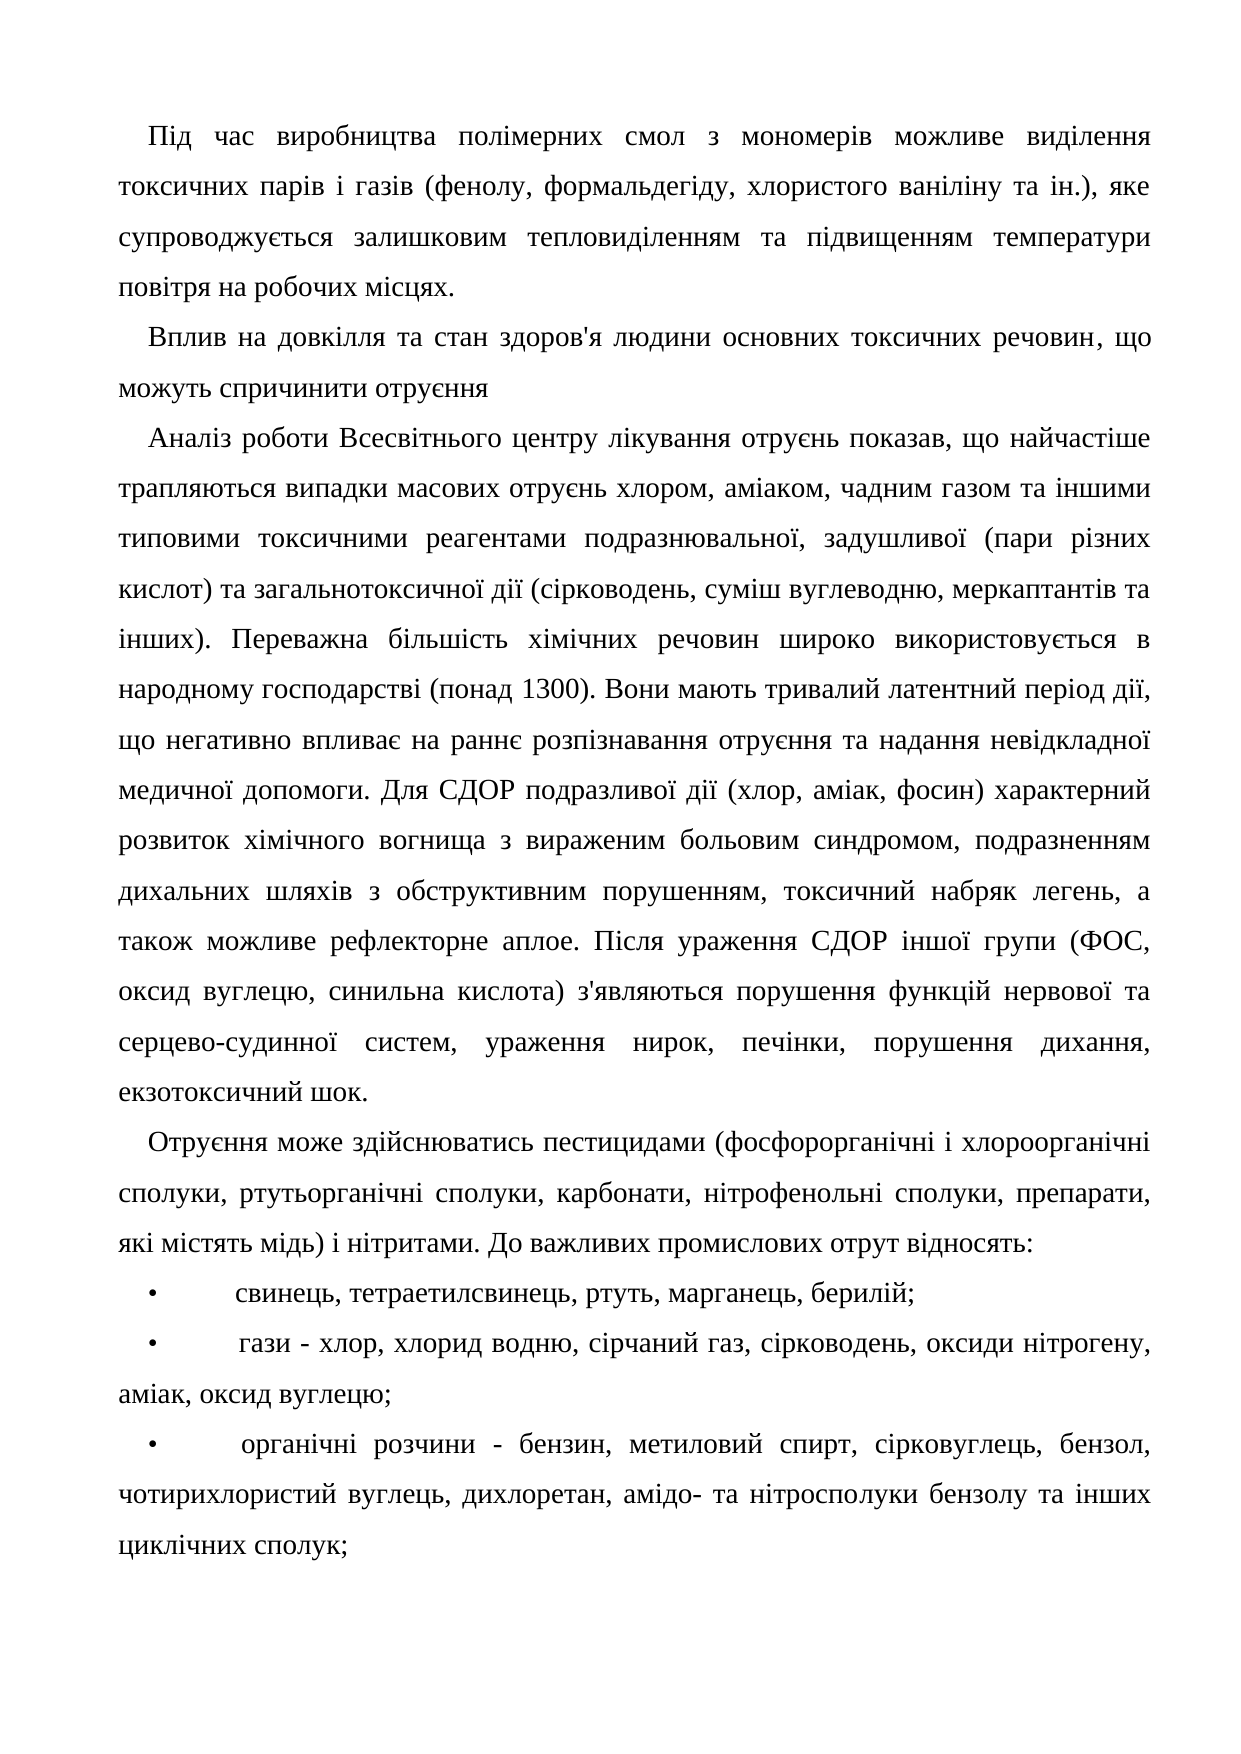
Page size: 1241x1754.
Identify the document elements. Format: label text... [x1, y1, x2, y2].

text Отруєння може здійснюватись пестицидами (фосфорорганічні і хлороорганічні сполуки, ртутьорганічні сполуки, карбонати, нітрофенольні сполуки, препарати, які містять мідь) і нітритами. До важливих промислових отрут відносять: [118, 1124, 1152, 1258]
text Вплив на довкілля та стан здоров'я людини основних токсичних речовин, що можуть спричинити отруєння [118, 319, 1152, 403]
list органічні розчини - бензин, метиловий спирт, сірковуглець, бензол, чотирихлористий вуглець, дихлоретан, амідо- та нітросполуки бензолу та інших циклічних сполук; [118, 1426, 1152, 1560]
list гази - хлор, хлорид водню, сірчаний газ, сірководень, оксиди нітрогену, аміак, оксид вуглецю; [118, 1326, 1152, 1409]
list свинець, тетраетилсвинець, ртуть, марганець, берилій; [118, 1275, 1152, 1309]
text Під час виробництва полімерних смол з мономерів можливе виділення токсичних парів і газів (фенолу, формальдегіду, хлористого ваніліну та ін.), яке супроводжується залишковим тепловиділенням та підвищенням температури повітря на робочих місцях. [118, 118, 1152, 303]
text Аналіз роботи Всесвітнього центру лікування отруєнь показав, що найчастіше трапляються випадки масових отруєнь хлором, аміаком, чадним газом та іншими типовими токсичними реагентами подразнювальної, задушливої (пари різних кислот) та загальнотоксичної дії (сірководень, суміш вуглеводню, меркаптантів та інших). Переважна більшість хімічних речовин широко використовується в народному господарстві (понад 1300). Вони мають тривалий латентний період дії, що негативно впливає на раннє розпізнавання отруєння та надання невідкладної медичної допомоги. Для СДОР подразливої дії (хлор, аміак, фосин) характерний розвиток хімічного вогнища з вираженим больовим синдромом, подразненням дихальних шляхів з обструктивним порушенням, токсичний набряк легень, а також можливе рефлекторне аплое. Після ураження СДОР іншої групи (ФОС, оксид вуглецю, синильна кислота) з'являються порушення функцій нервової та серцево-судинної систем, ураження нирок, печінки, порушення дихання, екзотоксичний шок. [118, 420, 1152, 1108]
